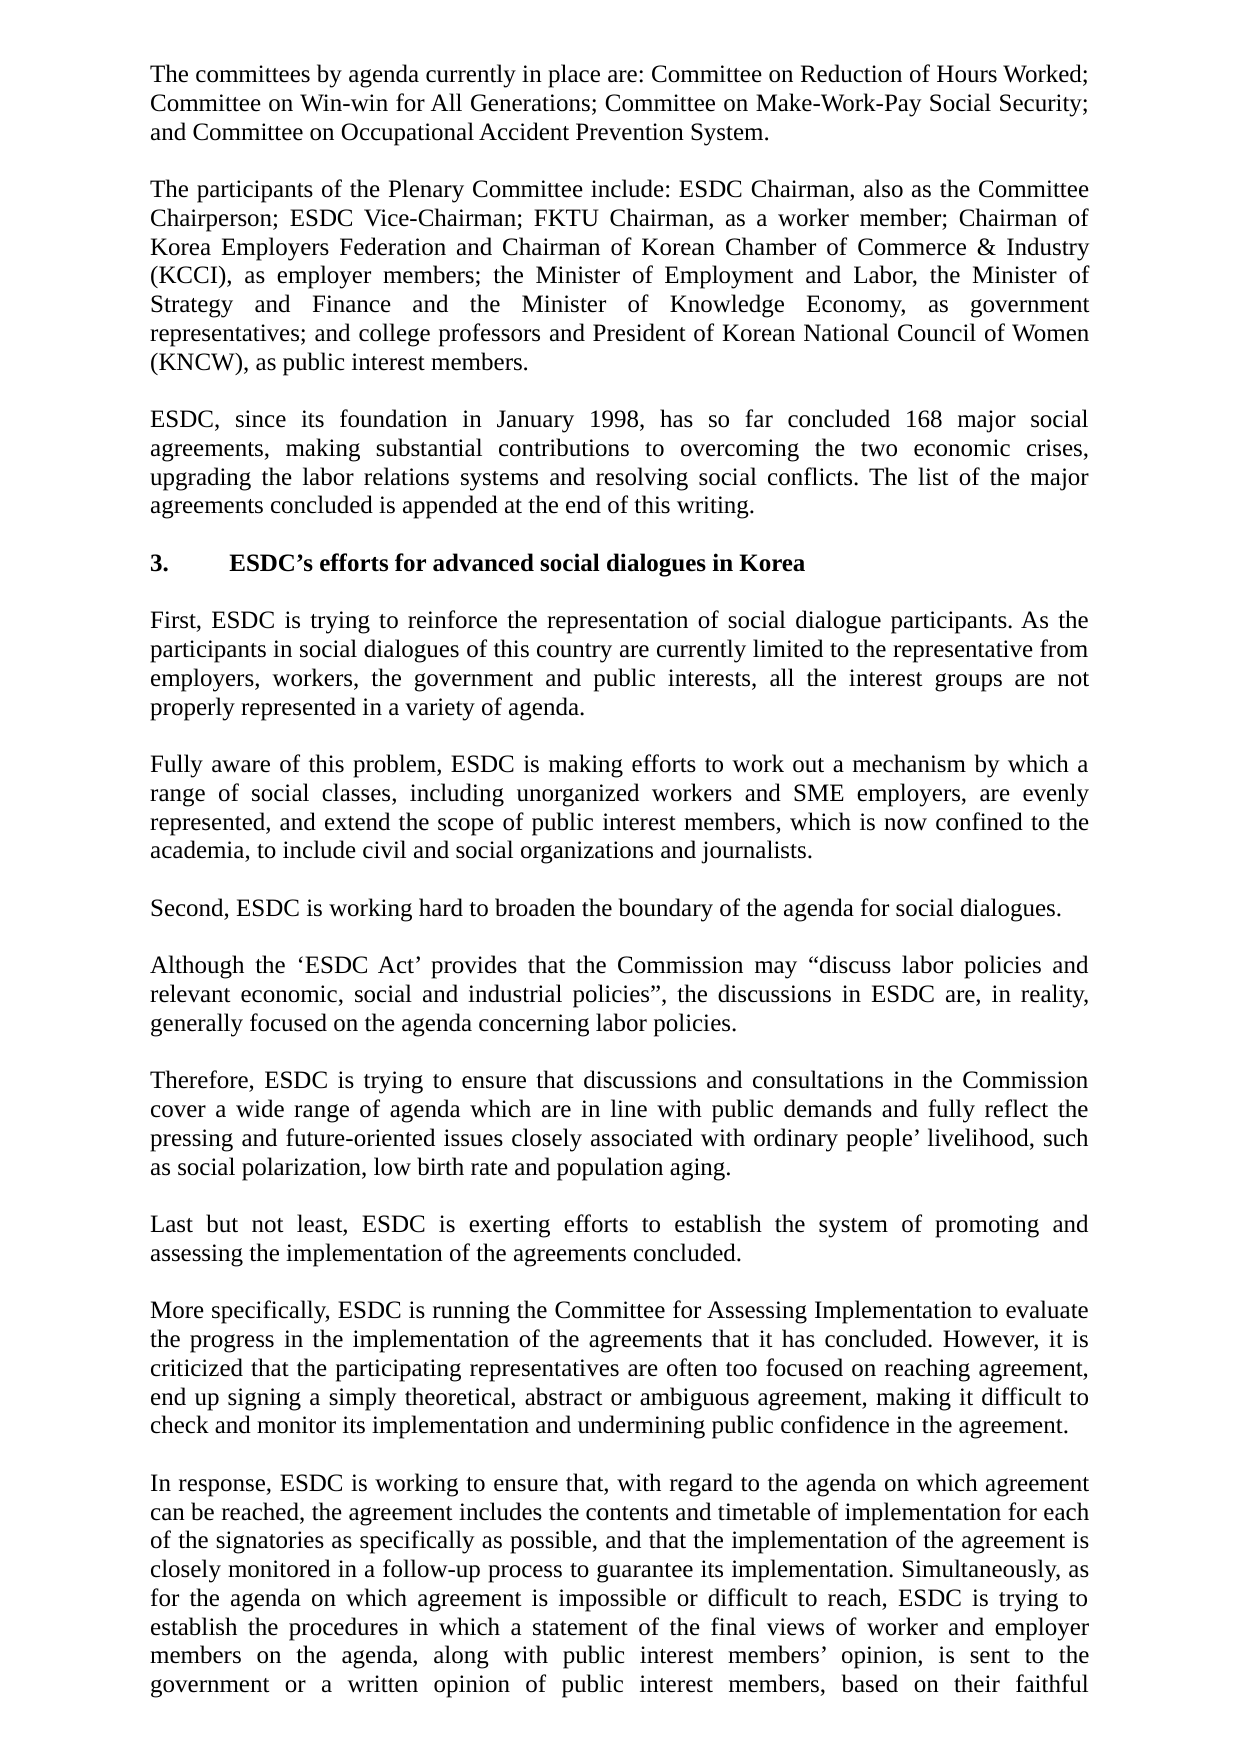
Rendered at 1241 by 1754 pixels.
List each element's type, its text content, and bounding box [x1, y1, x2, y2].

text More specifically, ESDC is running the Committee for Assessing Implementation to evaluate the progress in the implementation of the agreements that it has concluded. However, it is criticized that the participating representatives are often too focused on reaching agreement, end up signing a simply theoretical, abstract or ambiguous agreement, making it difficult to check and monitor its implementation and undermining public confidence in the agreement. [150, 1295, 1090, 1439]
text Second, ESDC is working hard to broaden the boundary of the agenda for social dialogues. [150, 893, 1090, 922]
list ESDC’s efforts for advanced social dialogues in Korea [150, 548, 1090, 577]
text Fully aware of this problem, ESDC is making efforts to work out a mechanism by which a range of social classes, including unorganized workers and SME employers, are evenly represented, and extend the scope of public interest members, which is now confined to the academia, to include civil and social organizations and journalists. [150, 749, 1090, 864]
text Although the ‘ESDC Act’ provides that the Commission may “discuss labor policies and relevant economic, social and industrial policies”, the discussions in ESDC are, in reality, generally focused on the agenda concerning labor policies. [150, 950, 1090, 1037]
text The participants of the Plenary Committee include: ESDC Chairman, also as the Committee Chairperson; ESDC Vice-Chairman; FKTU Chairman, as a worker member; Chairman of Korea Employers Federation and Chairman of Korean Chamber of Commerce & Industry (KCCI), as employer members; the Minister of Employment and Labor, the Minister of Strategy and Finance and the Minister of Knowledge Economy, as government representatives; and college professors and President of Korean National Council of Women (KNCW), as public interest members. [150, 174, 1090, 375]
text Therefore, ESDC is trying to ensure that discussions and consultations in the Commission cover a wide range of agenda which are in line with public demands and fully reflect the pressing and future-oriented issues closely associated with ordinary people’ livelihood, such as social polarization, low birth rate and population aging. [150, 1065, 1090, 1180]
text The committees by agenda currently in place are: Committee on Reduction of Hours Worked; Committee on Win-win for All Generations; Committee on Make-Work-Pay Social Security; and Committee on Occupational Accident Prevention System. [150, 59, 1090, 145]
text ESDC, since its foundation in January 1998, has so far concluded 168 major social agreements, making substantial contributions to overcoming the two economic crises, upgrading the labor relations systems and resolving social conflicts. The list of the major agreements concluded is appended at the end of this writing. [150, 404, 1090, 519]
text First, ESDC is trying to reinforce the representation of social dialogue participants. As the participants in social dialogues of this country are currently limited to the representative from employers, workers, the government and public interests, all the interest groups are not properly represented in a variety of agenda. [150, 605, 1090, 720]
text Last but not least, ESDC is exerting efforts to establish the system of promoting and assessing the implementation of the agreements concluded. [150, 1209, 1090, 1267]
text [150, 1468, 1090, 1698]
